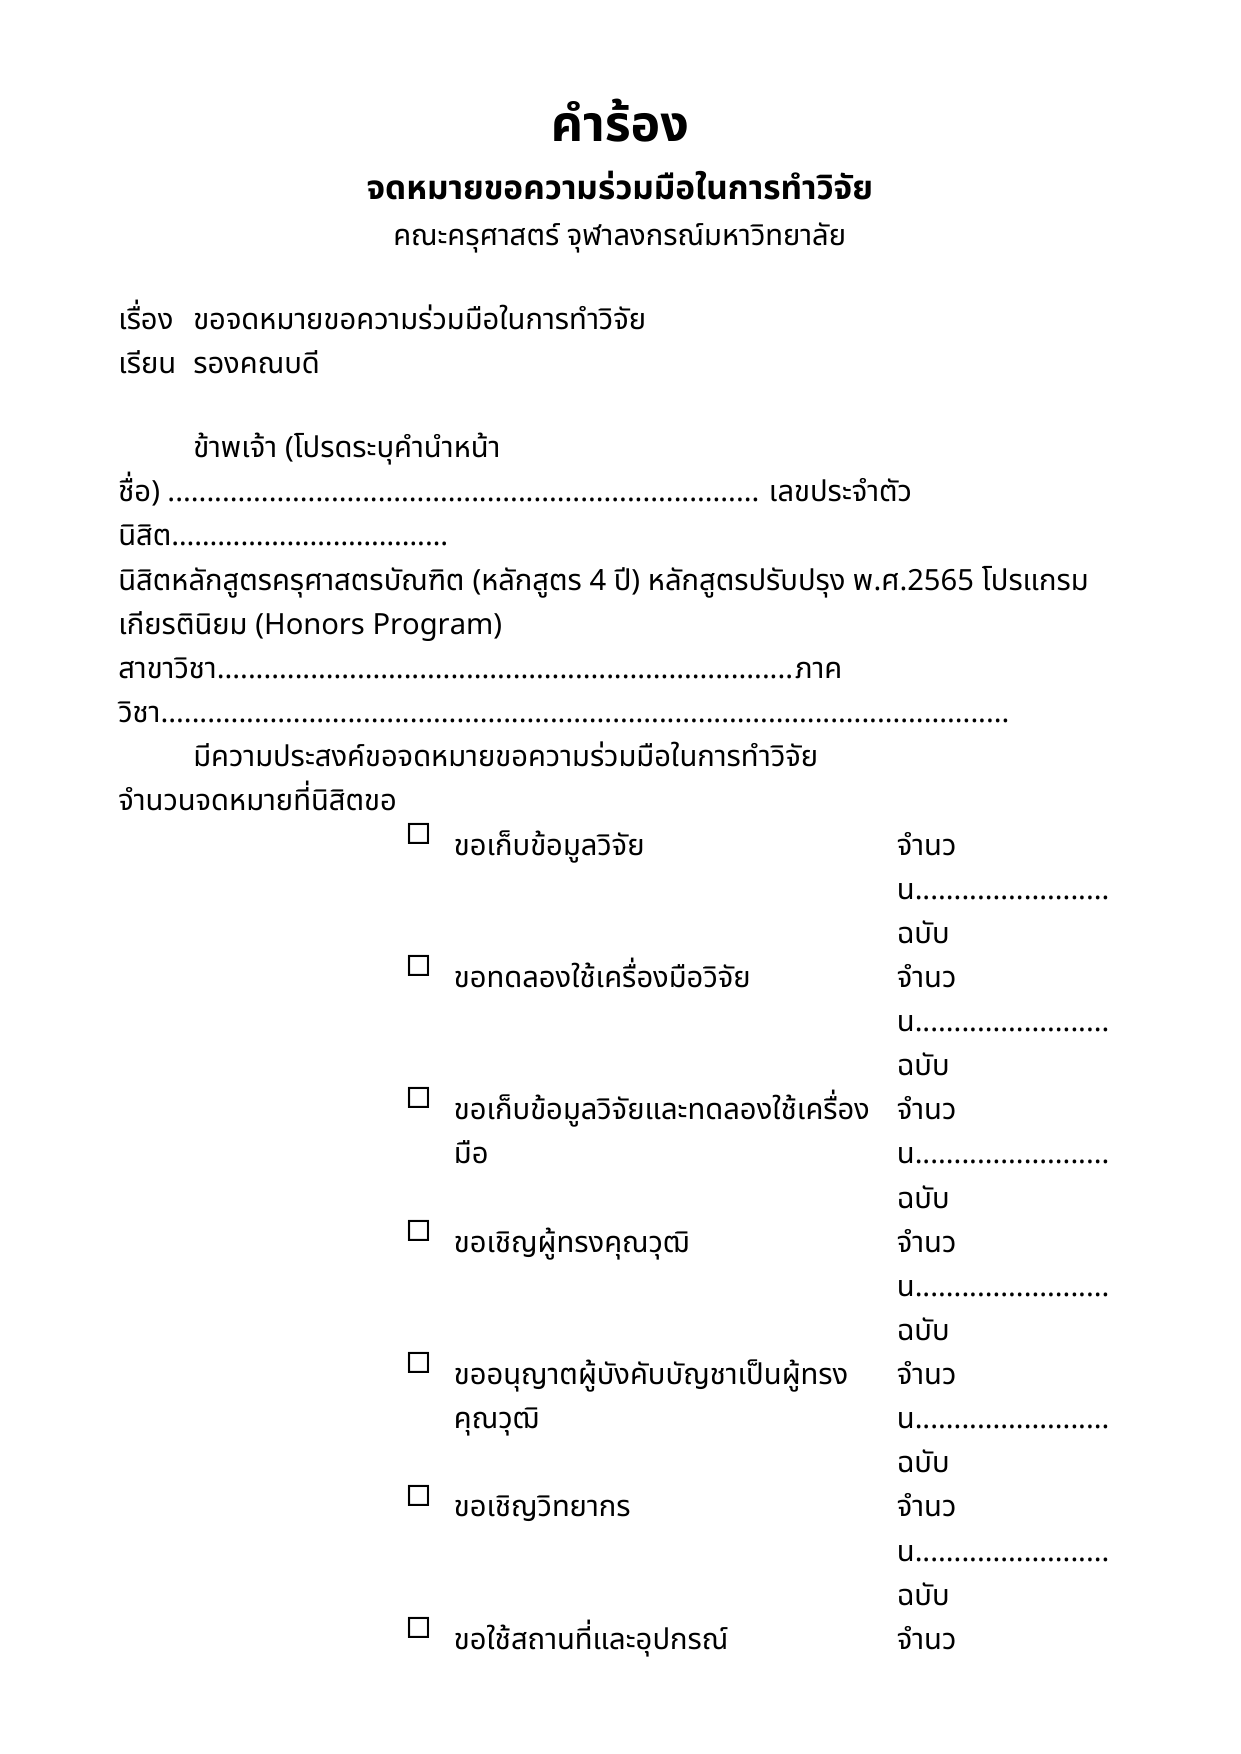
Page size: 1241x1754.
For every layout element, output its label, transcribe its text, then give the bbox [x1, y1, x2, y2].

table_header คำร้อง [118, 89, 1121, 164]
table_cell ขอเชิญผู้ทรงคุณวุฒิ [443, 1221, 885, 1353]
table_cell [885, 1618, 1121, 1662]
table_header จำนวน.........................ฉบับ [885, 824, 1121, 956]
table_cell จำนวน.........................ฉบับ [885, 1221, 1121, 1353]
table_cell จำนวน.........................ฉบับ [885, 1354, 1121, 1486]
table_cell [118, 1486, 442, 1618]
table_cell [118, 1354, 442, 1486]
text ข้าพเจ้า (โปรดระบุคำนำหน้าชื่อ) ............................................................................ เลขประจำตัวนิสิต……………………………… [118, 426, 1122, 559]
table_header ขอเก็บข้อมูลวิจัย [443, 824, 885, 956]
table_cell ขอเชิญวิทยากร [443, 1486, 885, 1618]
table_cell จดหมายขอความร่วมมือในการทำวิจัย [118, 164, 1121, 214]
text จำนวนจดหมายที่นิสิตขอ [118, 780, 1122, 824]
text นิสิตหลักสูตรครุศาสตรบัณฑิต (หลักสูตร 4 ปี) หลักสูตรปรับปรุง พ.ศ.2565 โปรแกรมเกียรตินิยม (Honors Program) สาขาวิชา..........................................................................ภาควิชา............................................................................................................. [118, 559, 1122, 736]
table_header [118, 824, 442, 956]
text เรื่อง ขอจดหมายขอความร่วมมือในการทำวิจัย [118, 298, 1122, 342]
table_cell จำนวน.........................ฉบับ [885, 956, 1121, 1089]
text มีความประสงค์ขอจดหมายขอความร่วมมือในการทำวิจัย [118, 736, 1122, 780]
table_cell คณะครุศาสตร์ จุฬาลงกรณ์มหาวิทยาลัย [118, 215, 1121, 259]
table_cell ขออนุญาตผู้บังคับบัญชาเป็นผู้ทรงคุณวุฒิ [443, 1354, 885, 1486]
table_cell จำนวน.........................ฉบับ [885, 1089, 1121, 1221]
table_cell [118, 1221, 442, 1353]
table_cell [443, 1618, 885, 1662]
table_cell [885, 1486, 1121, 1618]
table_cell ขอเก็บข้อมูลวิจัยและทดลองใช้เครื่องมือ [443, 1089, 885, 1221]
text เรียน รองคณบดี [118, 342, 1122, 386]
table_cell [118, 956, 442, 1089]
table_cell [118, 1089, 442, 1221]
table_cell [118, 1618, 442, 1662]
table_cell ขอทดลองใช้เครื่องมือวิจัย [443, 956, 885, 1089]
